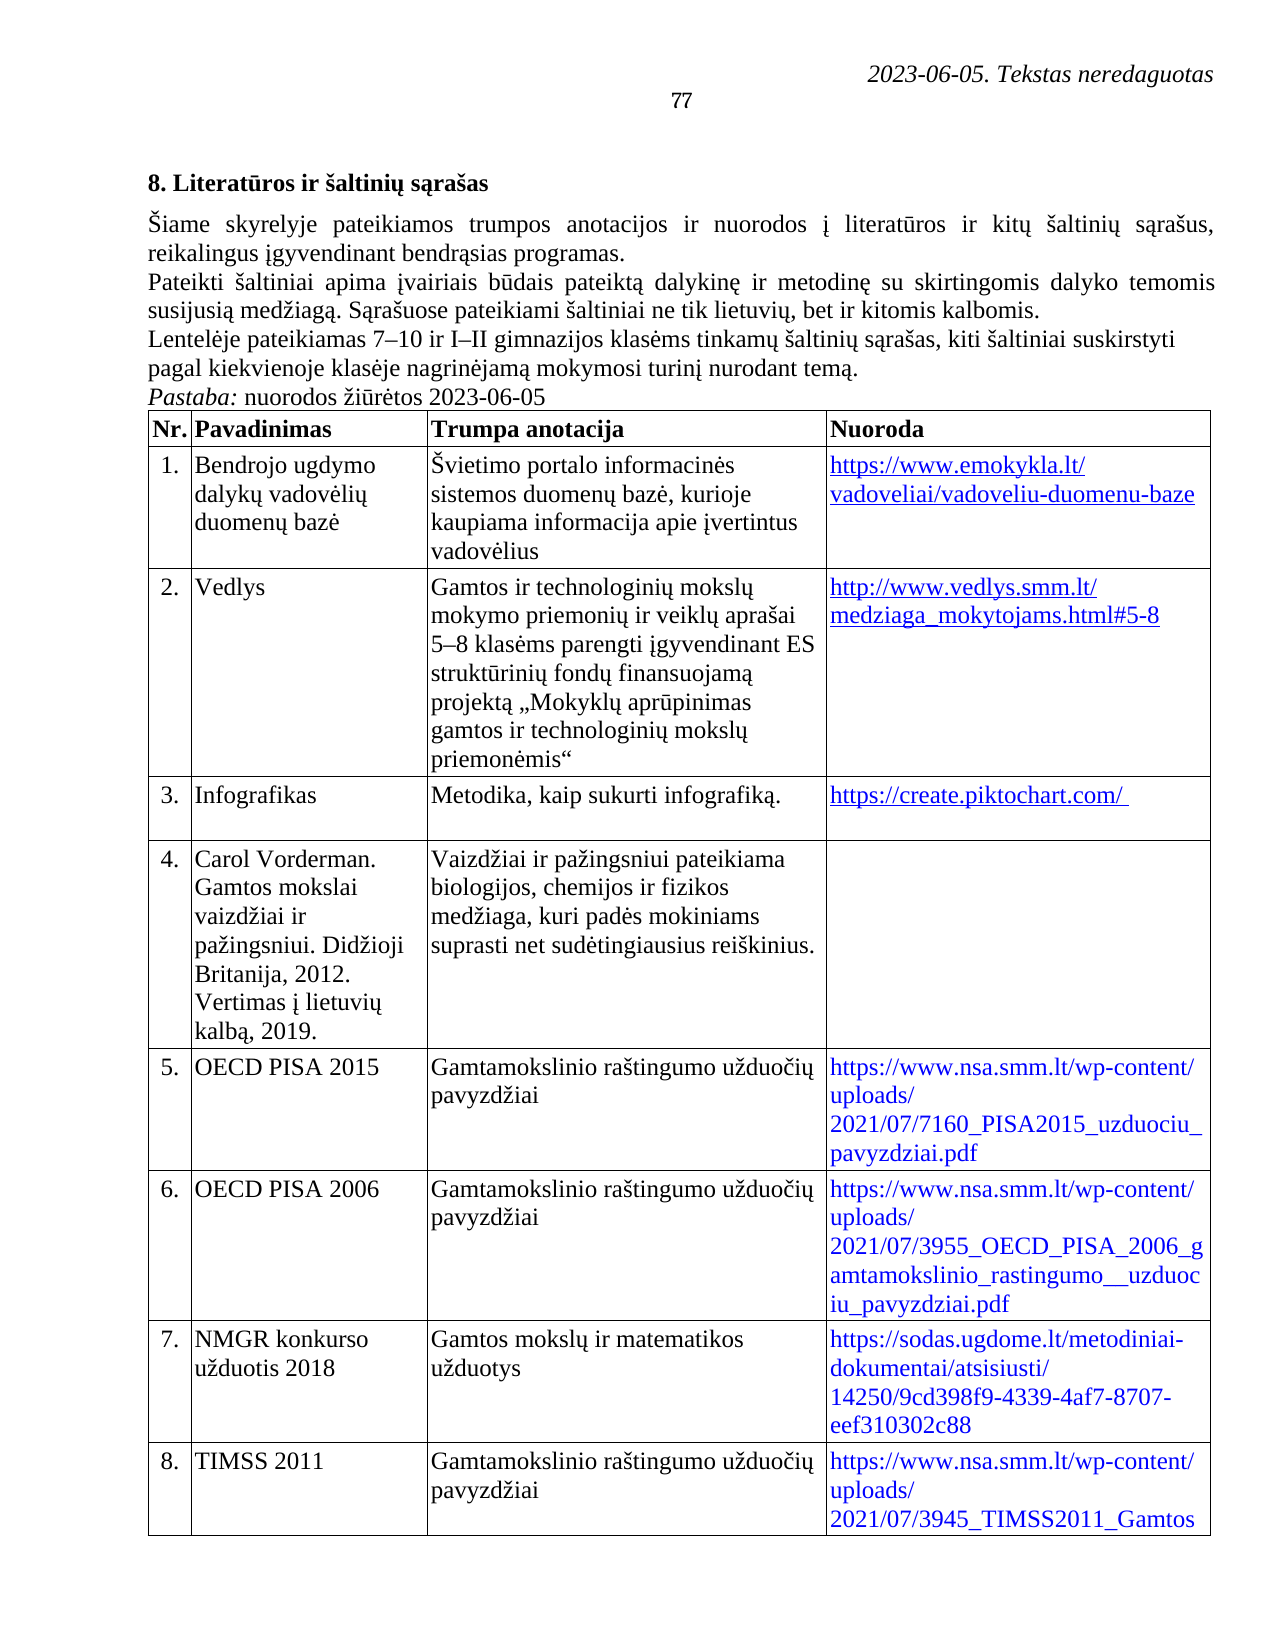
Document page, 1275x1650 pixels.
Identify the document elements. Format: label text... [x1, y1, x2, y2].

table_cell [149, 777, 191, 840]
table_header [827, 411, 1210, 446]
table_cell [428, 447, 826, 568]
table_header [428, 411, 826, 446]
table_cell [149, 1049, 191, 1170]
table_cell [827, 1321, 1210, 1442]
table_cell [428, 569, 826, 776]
text Pastaba: nuorodos žiūrėtos 2023-06-05 [148, 382, 1216, 410]
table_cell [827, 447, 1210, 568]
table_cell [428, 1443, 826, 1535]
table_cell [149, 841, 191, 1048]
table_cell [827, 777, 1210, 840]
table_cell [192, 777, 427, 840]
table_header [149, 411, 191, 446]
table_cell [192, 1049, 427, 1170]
text Šiame skyrelyje pateikiamos trumpos anotacijos ir nuorodos į literatūros ir kitų šaltinių sąrašus, reikalingus įgyvendinant bendrąsias programas. [148, 209, 1216, 267]
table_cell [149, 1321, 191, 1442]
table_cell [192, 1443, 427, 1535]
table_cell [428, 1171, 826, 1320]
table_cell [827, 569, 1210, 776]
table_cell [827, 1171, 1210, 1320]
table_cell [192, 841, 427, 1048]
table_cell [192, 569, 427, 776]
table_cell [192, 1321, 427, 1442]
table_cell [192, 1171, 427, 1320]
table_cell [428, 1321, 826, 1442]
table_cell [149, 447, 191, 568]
text Pateikti šaltiniai apima įvairiais būdais pateiktą dalykinę ir metodinę su skirtingomis dalyko temomis susijusią medžiagą. Sąrašuose pateikiami šaltiniai ne tik lietuvių, bet ir kitomis kalbomis. [148, 267, 1216, 324]
text Lentelėje pateikiamas 7–10 ir I–II gimnazijos klasėms tinkamų šaltinių sąrašas, kiti šaltiniai suskirstyti pagal kiekvienoje klasėje nagrinėjamą mokymosi turinį nurodant temą. [148, 324, 1216, 382]
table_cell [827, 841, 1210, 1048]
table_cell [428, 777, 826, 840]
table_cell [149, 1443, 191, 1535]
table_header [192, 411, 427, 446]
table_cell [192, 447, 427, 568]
subtitle 8. Literatūros ir šaltinių sąrašas [148, 168, 1216, 197]
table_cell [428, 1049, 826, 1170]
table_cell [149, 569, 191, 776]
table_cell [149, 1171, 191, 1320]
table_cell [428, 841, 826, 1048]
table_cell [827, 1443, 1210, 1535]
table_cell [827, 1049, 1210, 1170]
